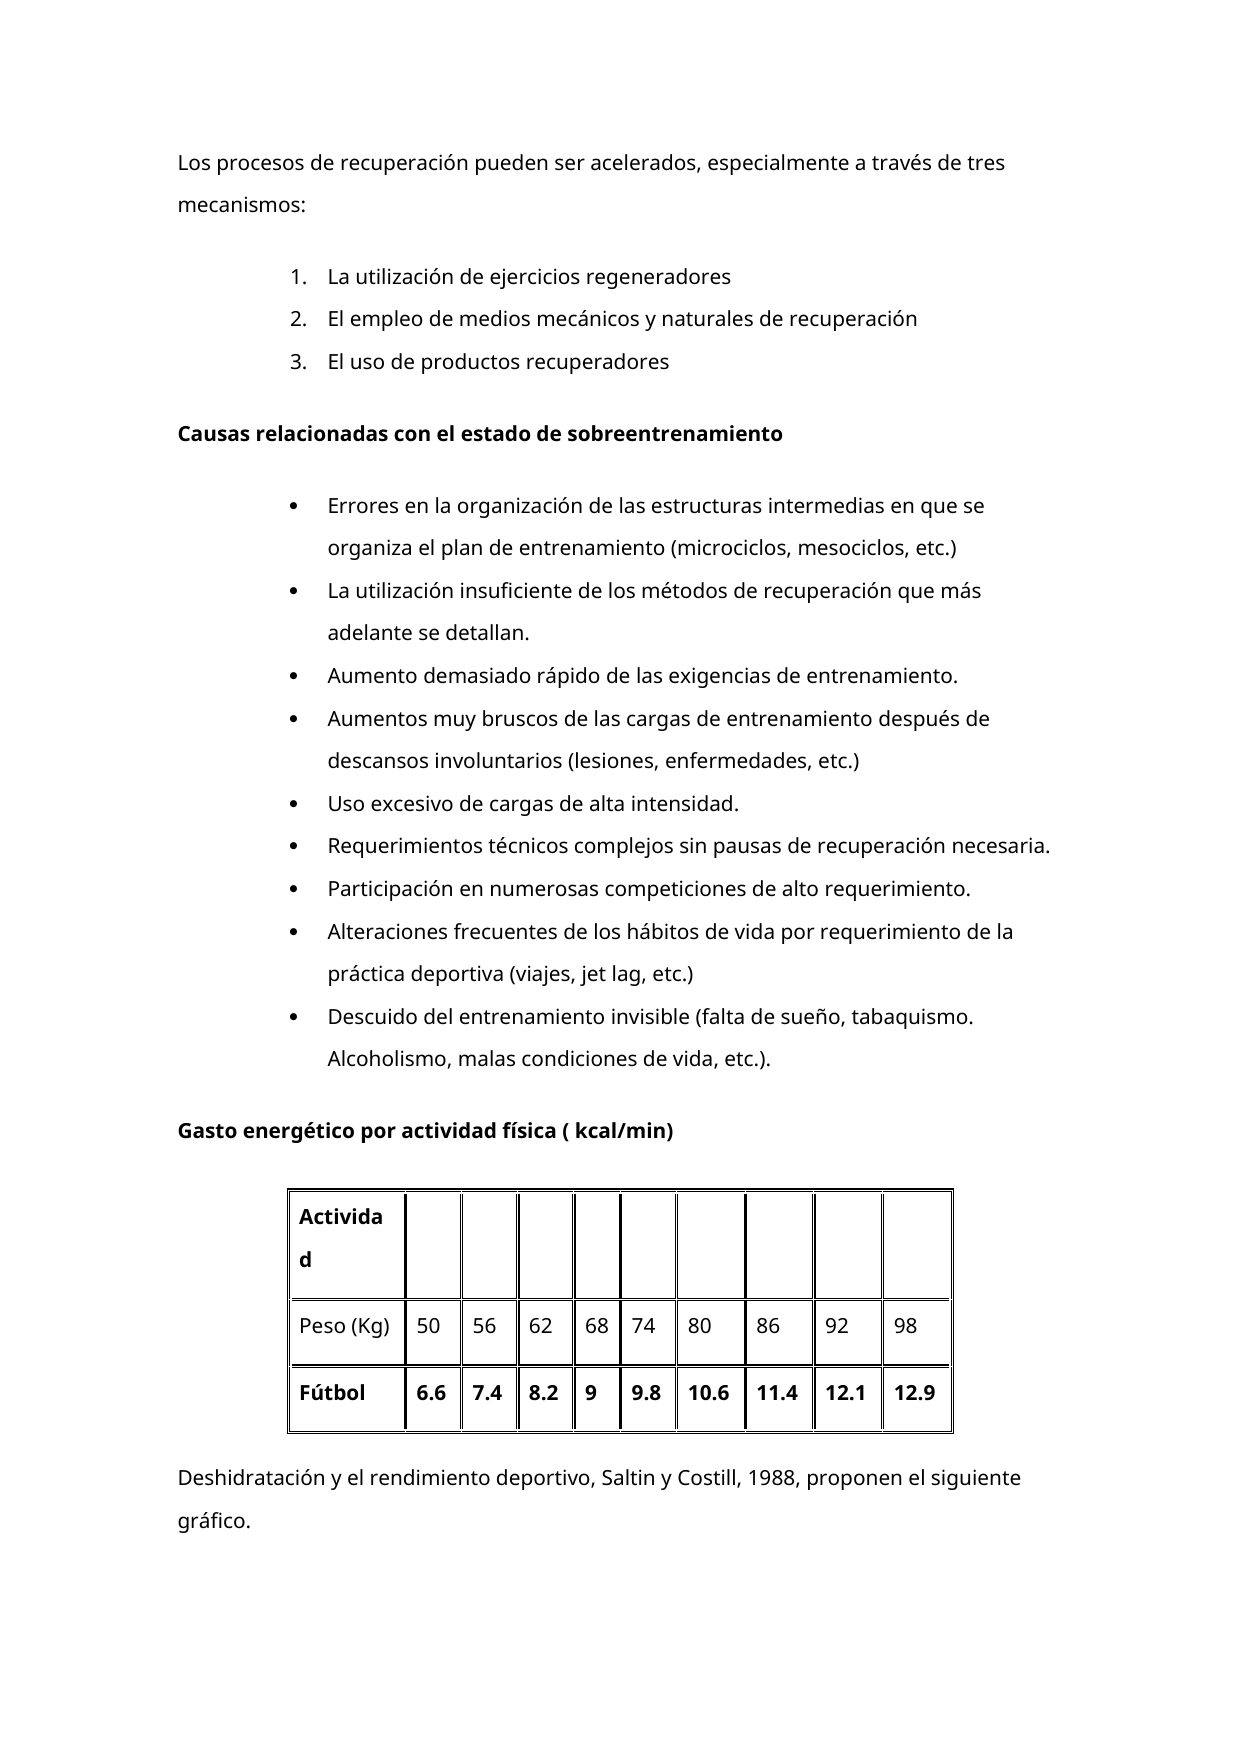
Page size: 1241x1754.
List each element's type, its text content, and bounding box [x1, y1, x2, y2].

list El uso de productos recuperadores [290, 347, 1063, 376]
text Los procesos de recuperación pueden ser acelerados, especialmente a través de tres mecanismos: [177, 148, 1063, 219]
table_cell 10.6 [677, 1368, 745, 1431]
table_cell 92 [816, 1301, 881, 1364]
list Aumentos muy bruscos de las cargas de entrenamiento después de descansos involuntarios (lesiones, enfermedades, etc.) [290, 704, 1063, 775]
text Gasto energético por actividad física ( kcal/min) [177, 1116, 1063, 1145]
table_header Actividad [290, 1192, 405, 1297]
table_cell 12.1 [814, 1368, 883, 1431]
list Aumento demasiado rápido de las exigencias de entrenamiento. [290, 661, 1063, 689]
table_cell 7.4 [462, 1364, 518, 1431]
table_cell 9 [574, 1368, 620, 1431]
table_cell 56 [463, 1301, 516, 1364]
list Requerimientos técnicos complejos sin pausas de recuperación necesaria. [290, 832, 1063, 860]
list La utilización de ejercicios regeneradores [290, 262, 1063, 290]
table_cell 80 [678, 1301, 744, 1364]
table_cell 98 [884, 1298, 951, 1364]
table_cell 11.4 [745, 1364, 814, 1431]
table_cell Peso (Kg) [290, 1298, 404, 1364]
table_cell 9.8 [620, 1368, 677, 1431]
list La utilización insuficiente de los métodos de recuperación que más adelante se detallan. [290, 576, 1063, 647]
table_header [745, 1190, 814, 1297]
list El empleo de medios mecánicos y naturales de recuperación [290, 304, 1063, 333]
table_cell 6.6 [405, 1368, 462, 1431]
table_cell 50 [407, 1301, 460, 1364]
table_header [462, 1190, 518, 1297]
table_header [883, 1192, 951, 1297]
table_header [620, 1192, 677, 1297]
table_cell 62 [520, 1301, 572, 1364]
list Descuido del entrenamiento invisible (falta de sueño, tabaquismo. Alcoholismo, malas condiciones de vida, etc.). [290, 1002, 1063, 1073]
table_cell 12.9 [883, 1364, 951, 1431]
list Uso excesivo de cargas de alta intensidad. [290, 789, 1063, 817]
table_cell 86 [747, 1301, 812, 1364]
table_header [518, 1190, 574, 1297]
text Causas relacionadas con el estado de sobreentrenamiento [177, 419, 1063, 447]
list Errores en la organización de las estructuras intermedias en que se organiza el plan de entrenamiento (microciclos, mesociclos, etc.) [290, 491, 1063, 562]
table_cell 68 [576, 1301, 619, 1364]
list Participación en numerosas competiciones de alto requerimiento. [290, 874, 1063, 903]
list Alteraciones frecuentes de los hábitos de vida por requerimiento de la práctica deportiva (viajes, jet lag, etc.) [290, 917, 1063, 988]
table_header [677, 1192, 745, 1297]
text Deshidratación y el rendimiento deportivo, Saltin y Costill, 1988, proponen el siguiente gráfico. [177, 1463, 1063, 1534]
table_cell 74 [622, 1301, 675, 1364]
table_header [574, 1192, 620, 1297]
table_header [814, 1192, 883, 1297]
table_cell 8.2 [518, 1364, 574, 1431]
table_header [405, 1192, 462, 1297]
table_cell Fútbol [290, 1364, 405, 1431]
